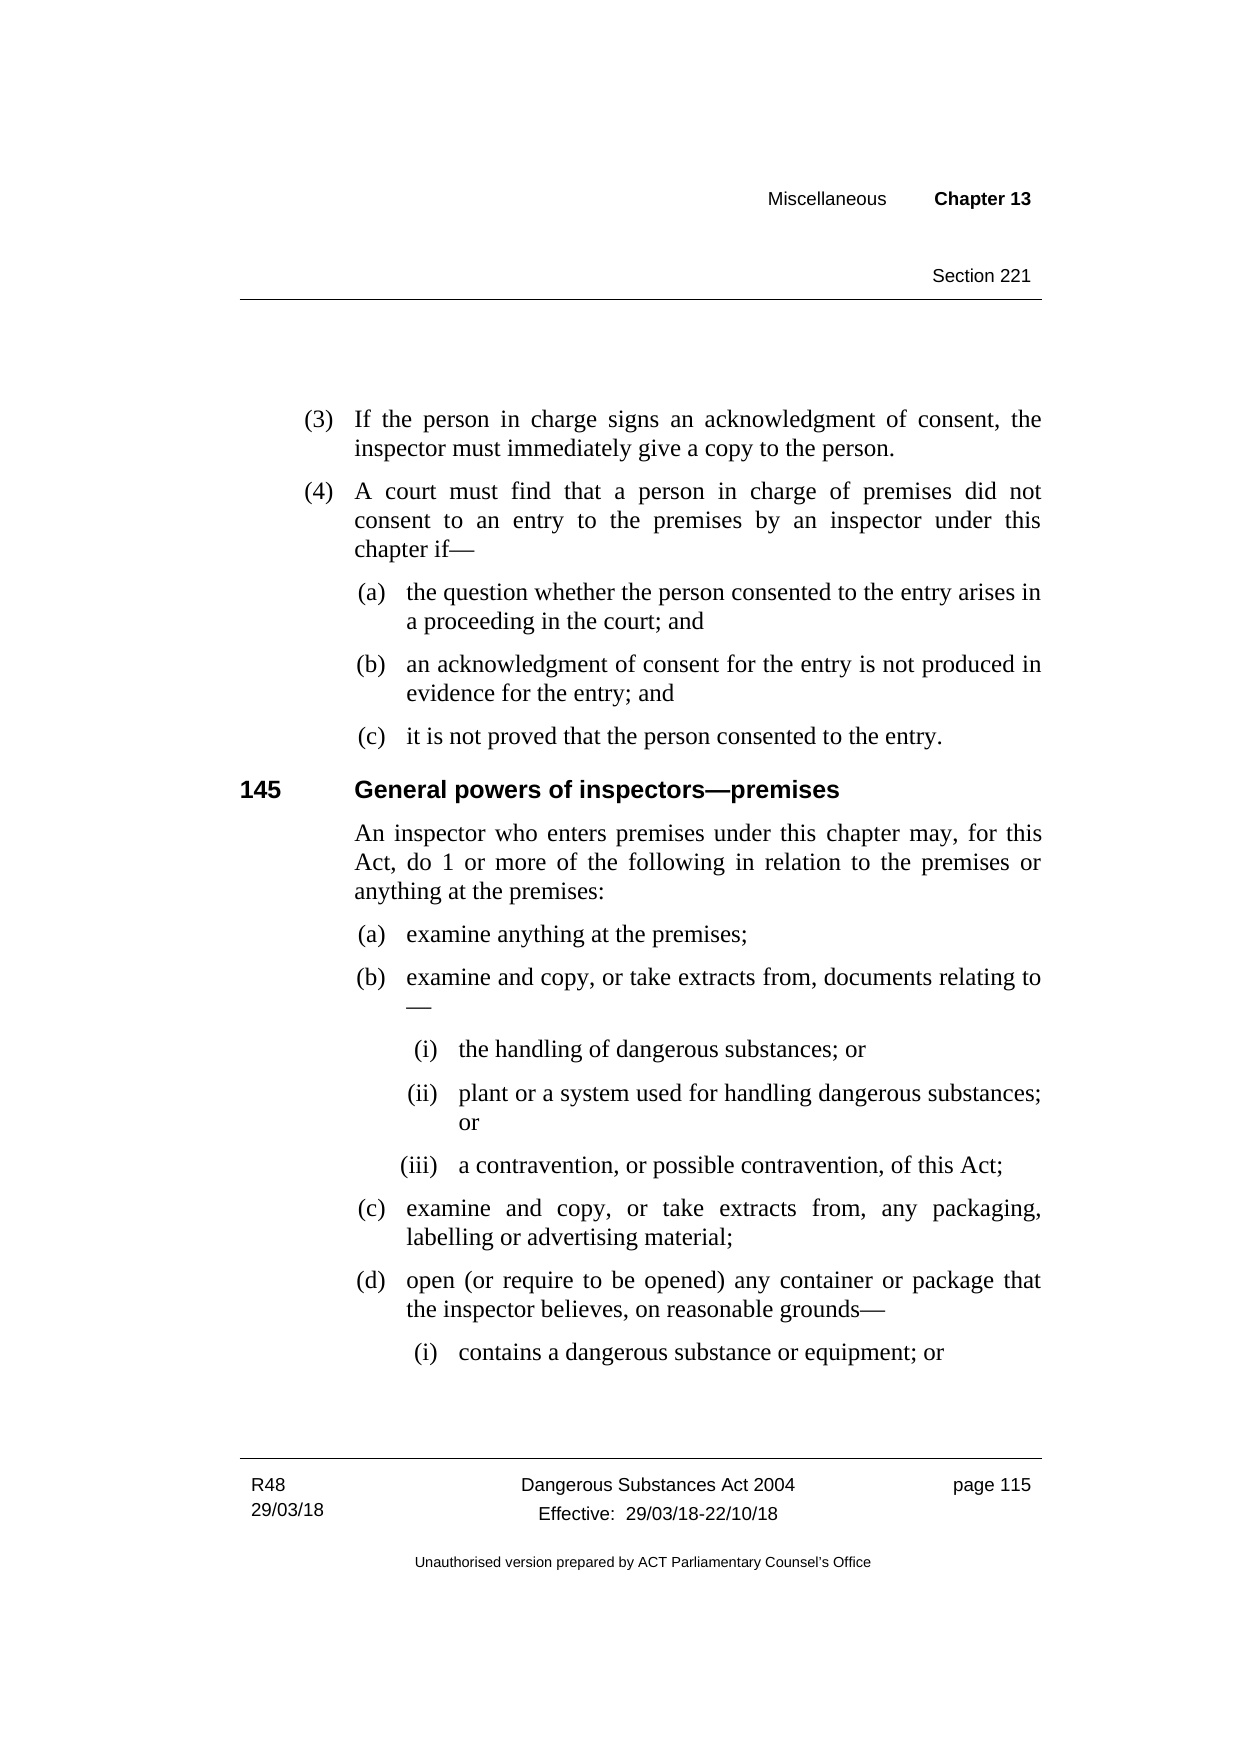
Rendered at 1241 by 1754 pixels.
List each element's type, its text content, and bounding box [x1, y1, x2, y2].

text (b) an acknowledgment of consent for the entry is not produced in evidence for the entry; and [239, 649, 1042, 707]
text (iii) a contravention, or possible contravention, of this Act; [239, 1150, 1042, 1179]
text (4) A court must find that a person in charge of premises did not consent to an entry to the premises by an inspector under this chapter if— [239, 476, 1042, 562]
text (c) examine and copy, or take extracts from, any packaging, labelling or advertising material; [239, 1193, 1042, 1251]
text (b) examine and copy, or take extracts from, documents relating to— [239, 962, 1042, 1020]
text (3) If the person in charge signs an acknowledgment of consent, the inspector must immediately give a copy to the person. [239, 404, 1042, 462]
text (a) examine anything at the premises; [239, 919, 1042, 948]
text (ii) plant or a system used for handling dangerous substances; or [239, 1078, 1042, 1135]
text (d) open (or require to be opened) any container or package that the inspector believes, on reasonable grounds— [239, 1265, 1042, 1323]
text 145 General powers of inspectors—premises [239, 775, 1042, 804]
text An inspector who enters premises under this chapter may, for this Act, do 1 or more of the following in relation to the premises or anything at the premises: [354, 818, 1042, 904]
text (i) contains a dangerous substance or equipment; or [239, 1337, 1042, 1366]
text (c) it is not proved that the person consented to the entry. [239, 721, 1042, 750]
text (a) the question whether the person consented to the entry arises in a proceeding in the court; and [239, 577, 1042, 634]
text (i) the handling of dangerous substances; or [239, 1034, 1042, 1063]
